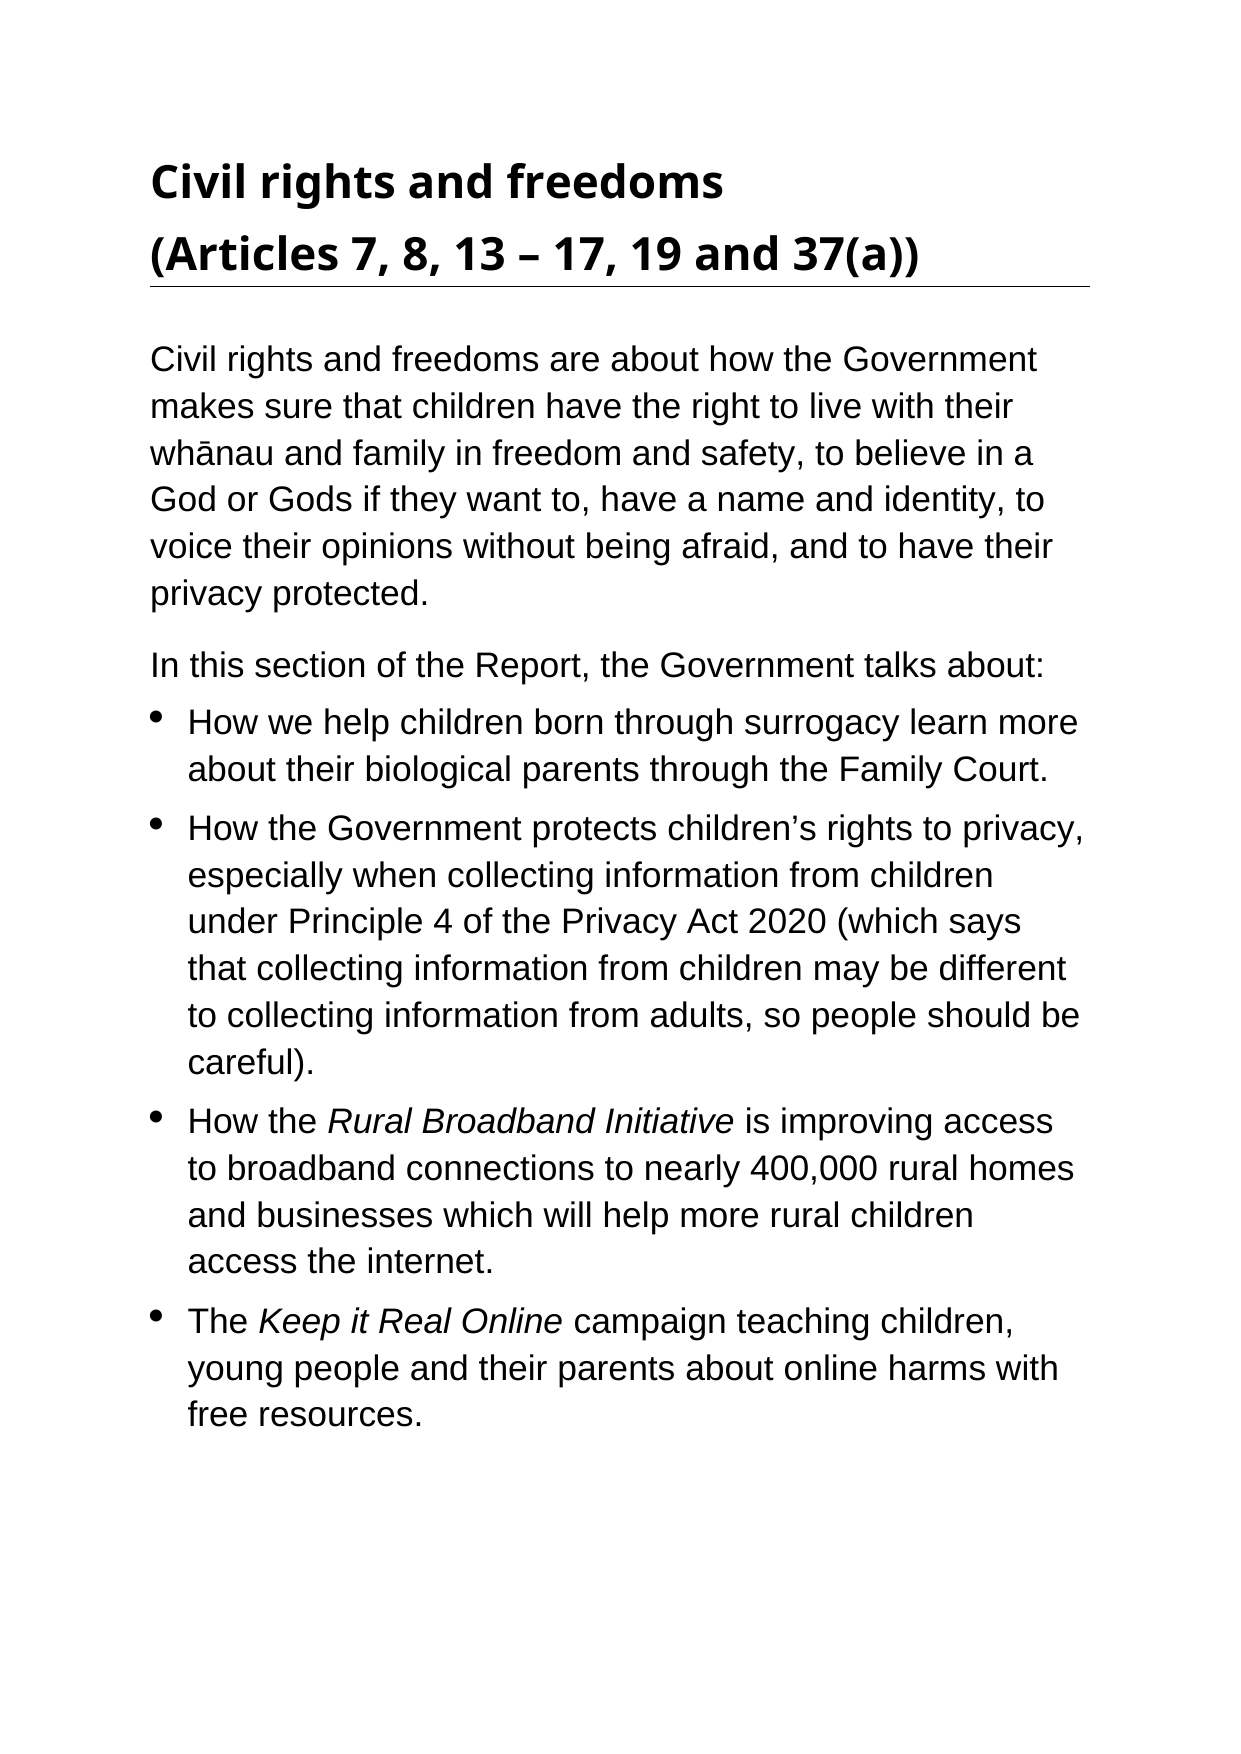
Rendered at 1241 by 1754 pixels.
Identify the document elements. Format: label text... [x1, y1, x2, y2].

text In this section of the Report, the Government talks about: [150, 644, 1090, 684]
list How the Government protects children’s rights to privacy, especially when collecting information from children under Principle 4 of the Privacy Act 2020 (which says that collecting information from children may be different to collecting information from adults, so people should be careful). [150, 807, 1090, 1082]
list How the Rural Broadband Initiative is improving access to broadband connections to nearly 400,000 rural homes and businesses which will help more rural children access the internet. [150, 1100, 1090, 1281]
list How we help children born through surrogacy learn more about their biological parents through the Family Court. [150, 701, 1090, 788]
list The Keep it Real Online campaign teaching children, young people and their parents about online harms with free resources. [150, 1300, 1090, 1434]
subtitle Civil rights and freedoms (Articles 7, 8, 13 – 17, 19 and 37(a)) [150, 150, 1090, 286]
text Civil rights and freedoms are about how the Government makes sure that children have the right to live with their whānau and family in freedom and safety, to believe in a God or Gods if they want to, have a name and identity, to voice their opinions without being afraid, and to have their privacy protected. [150, 338, 1090, 613]
